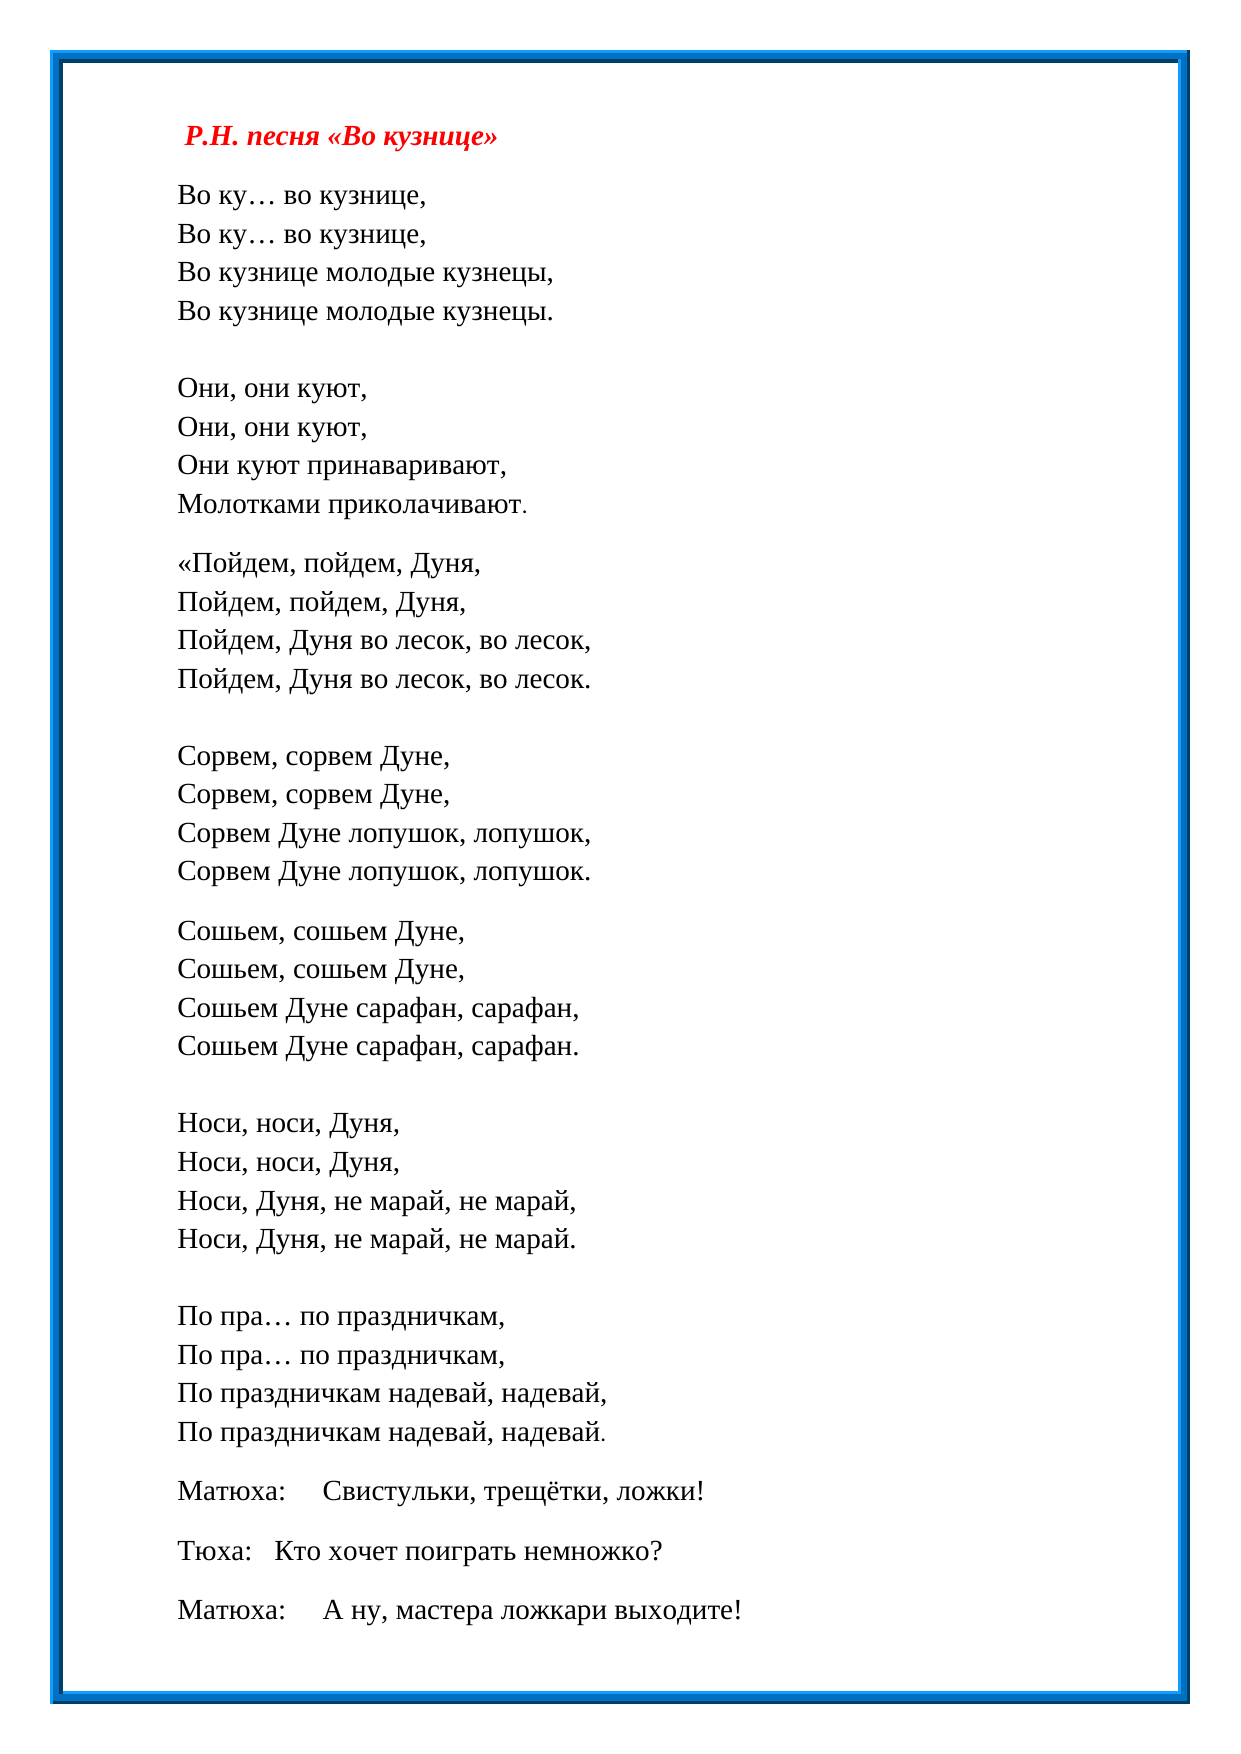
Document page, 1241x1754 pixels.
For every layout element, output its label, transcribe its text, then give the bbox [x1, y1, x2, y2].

text «Пойдем, пойдем, Дуня, Пойдем, пойдем, Дуня, Пойдем, Дуня во лесок, во лесок, Пойдем, Дуня во лесок, во лесок. Сорвем, сорвем Дуне, Сорвем, сорвем Дуне, Сорвем Дуне лопушок, лопушок, Сорвем Дуне лопушок, лопушок. [177, 545, 1152, 887]
text Матюха: А ну, мастера ложкари выходите! [177, 1592, 1152, 1626]
text Р.Н. песня «Во кузнице» [177, 118, 1152, 152]
text Во ку… во кузнице, Во ку… во кузнице, Во кузнице молодые кузнецы, Во кузнице молодые кузнецы. Они, они куют, Они, они куют, Они куют принаваривают, Молотками приколачивают. [177, 177, 1152, 519]
text Сошьем, сошьем Дуне, Сошьем, сошьем Дуне, Сошьем Дуне сарафан, сарафан, Сошьем Дуне сарафан, сарафан. Носи, носи, Дуня, Носи, носи, Дуня, Носи, Дуня, не марай, не марай, Носи, Дуня, не марай, не марай. По пра… по праздничкам, По пра… по праздничкам, По праздничкам надевай, надевай, По праздничкам надевай, надевай. [177, 913, 1152, 1447]
text Тюха: Кто хочет поиграть немножко? [177, 1533, 1152, 1566]
text Матюха: Свистульки, трещётки, ложки! [177, 1473, 1152, 1507]
